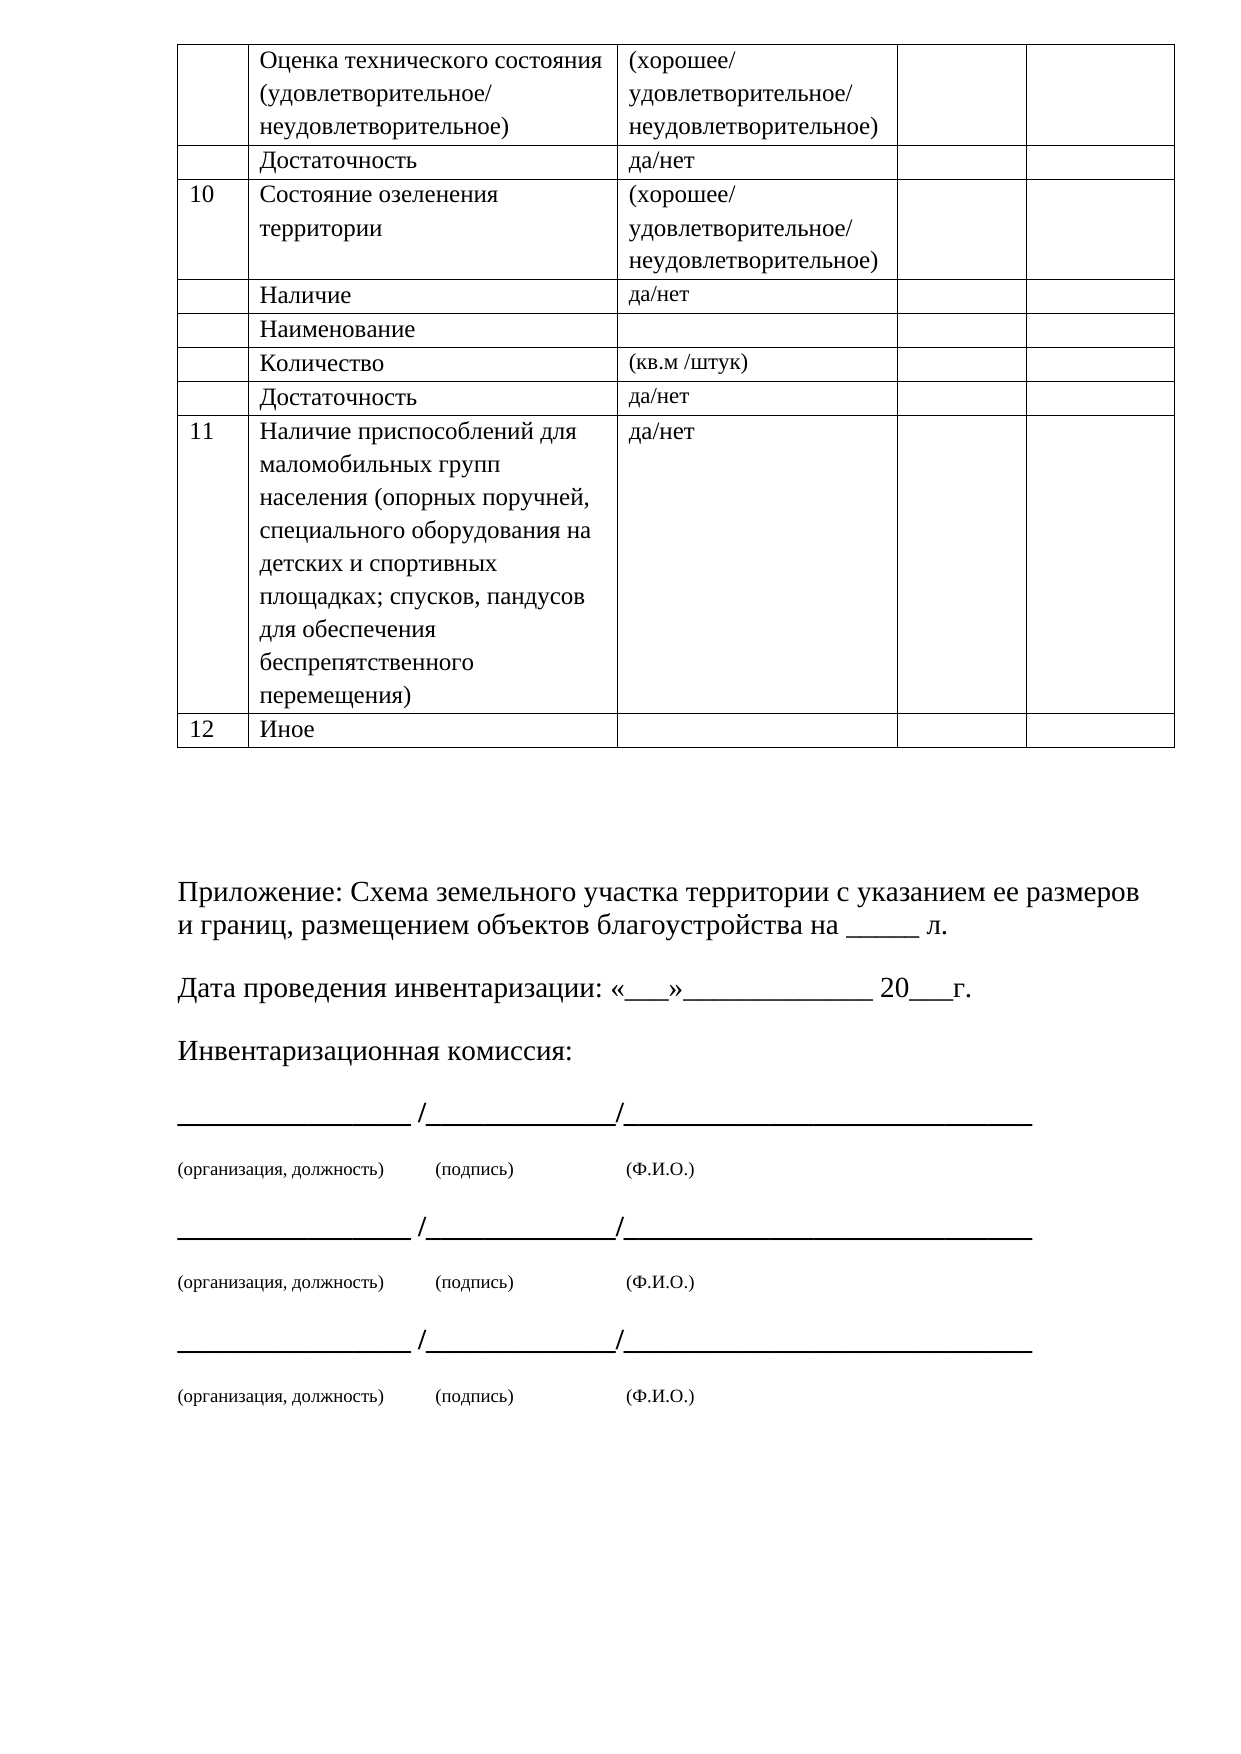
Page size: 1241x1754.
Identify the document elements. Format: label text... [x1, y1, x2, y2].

text (организация, должность) (подпись) (Ф.И.О.) [177, 1158, 1152, 1179]
table_cell Наименование [249, 314, 617, 347]
table_cell Состояние озеленения территории [249, 180, 617, 279]
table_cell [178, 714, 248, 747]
table_cell [618, 314, 897, 347]
table_cell Достаточность [249, 146, 617, 178]
table_cell [1027, 146, 1174, 178]
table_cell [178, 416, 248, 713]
table_cell [178, 146, 248, 178]
table_cell [1027, 280, 1174, 313]
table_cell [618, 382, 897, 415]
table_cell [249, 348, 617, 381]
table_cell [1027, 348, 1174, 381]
table_cell [178, 45, 248, 144]
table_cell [249, 45, 617, 144]
text ________________ /_____________/____________________________ [177, 1095, 1152, 1129]
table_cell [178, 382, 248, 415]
table_cell 10 [178, 180, 248, 279]
text Инвентаризационная комиссия: [177, 1033, 1152, 1066]
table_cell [618, 180, 897, 279]
text ________________ /_____________/____________________________ [177, 1209, 1152, 1242]
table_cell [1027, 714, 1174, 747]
table_cell да/нет [618, 146, 897, 178]
text (организация, должность) (подпись) (Ф.И.О.) [177, 1385, 1152, 1406]
table_cell Наличие [249, 280, 617, 313]
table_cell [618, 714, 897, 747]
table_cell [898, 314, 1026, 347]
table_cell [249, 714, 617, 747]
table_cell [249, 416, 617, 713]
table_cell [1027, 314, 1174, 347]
text Дата проведения инвентаризации: «___»_____________ 20___г. [177, 970, 1152, 1003]
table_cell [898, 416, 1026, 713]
table_cell да/нет [618, 280, 897, 313]
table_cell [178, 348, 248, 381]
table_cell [618, 45, 897, 144]
text Приложение: Схема земельного участка территории с указанием ее размеров и границ, размещением объектов благоустройства на _____ л. [177, 874, 1152, 941]
table_cell [178, 280, 248, 313]
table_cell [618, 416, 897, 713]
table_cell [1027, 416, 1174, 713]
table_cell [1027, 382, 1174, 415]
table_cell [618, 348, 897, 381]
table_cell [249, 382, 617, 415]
table_cell [178, 314, 248, 347]
text ________________ /_____________/____________________________ [177, 1322, 1152, 1356]
text (организация, должность) (подпись) (Ф.И.О.) [177, 1271, 1152, 1293]
table_cell [1027, 45, 1174, 144]
table_cell [898, 180, 1026, 279]
table_cell [898, 45, 1026, 144]
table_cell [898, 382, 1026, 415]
table_cell [1027, 180, 1174, 279]
table_cell [898, 146, 1026, 178]
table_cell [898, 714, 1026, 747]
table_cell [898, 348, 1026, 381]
table_cell [898, 280, 1026, 313]
